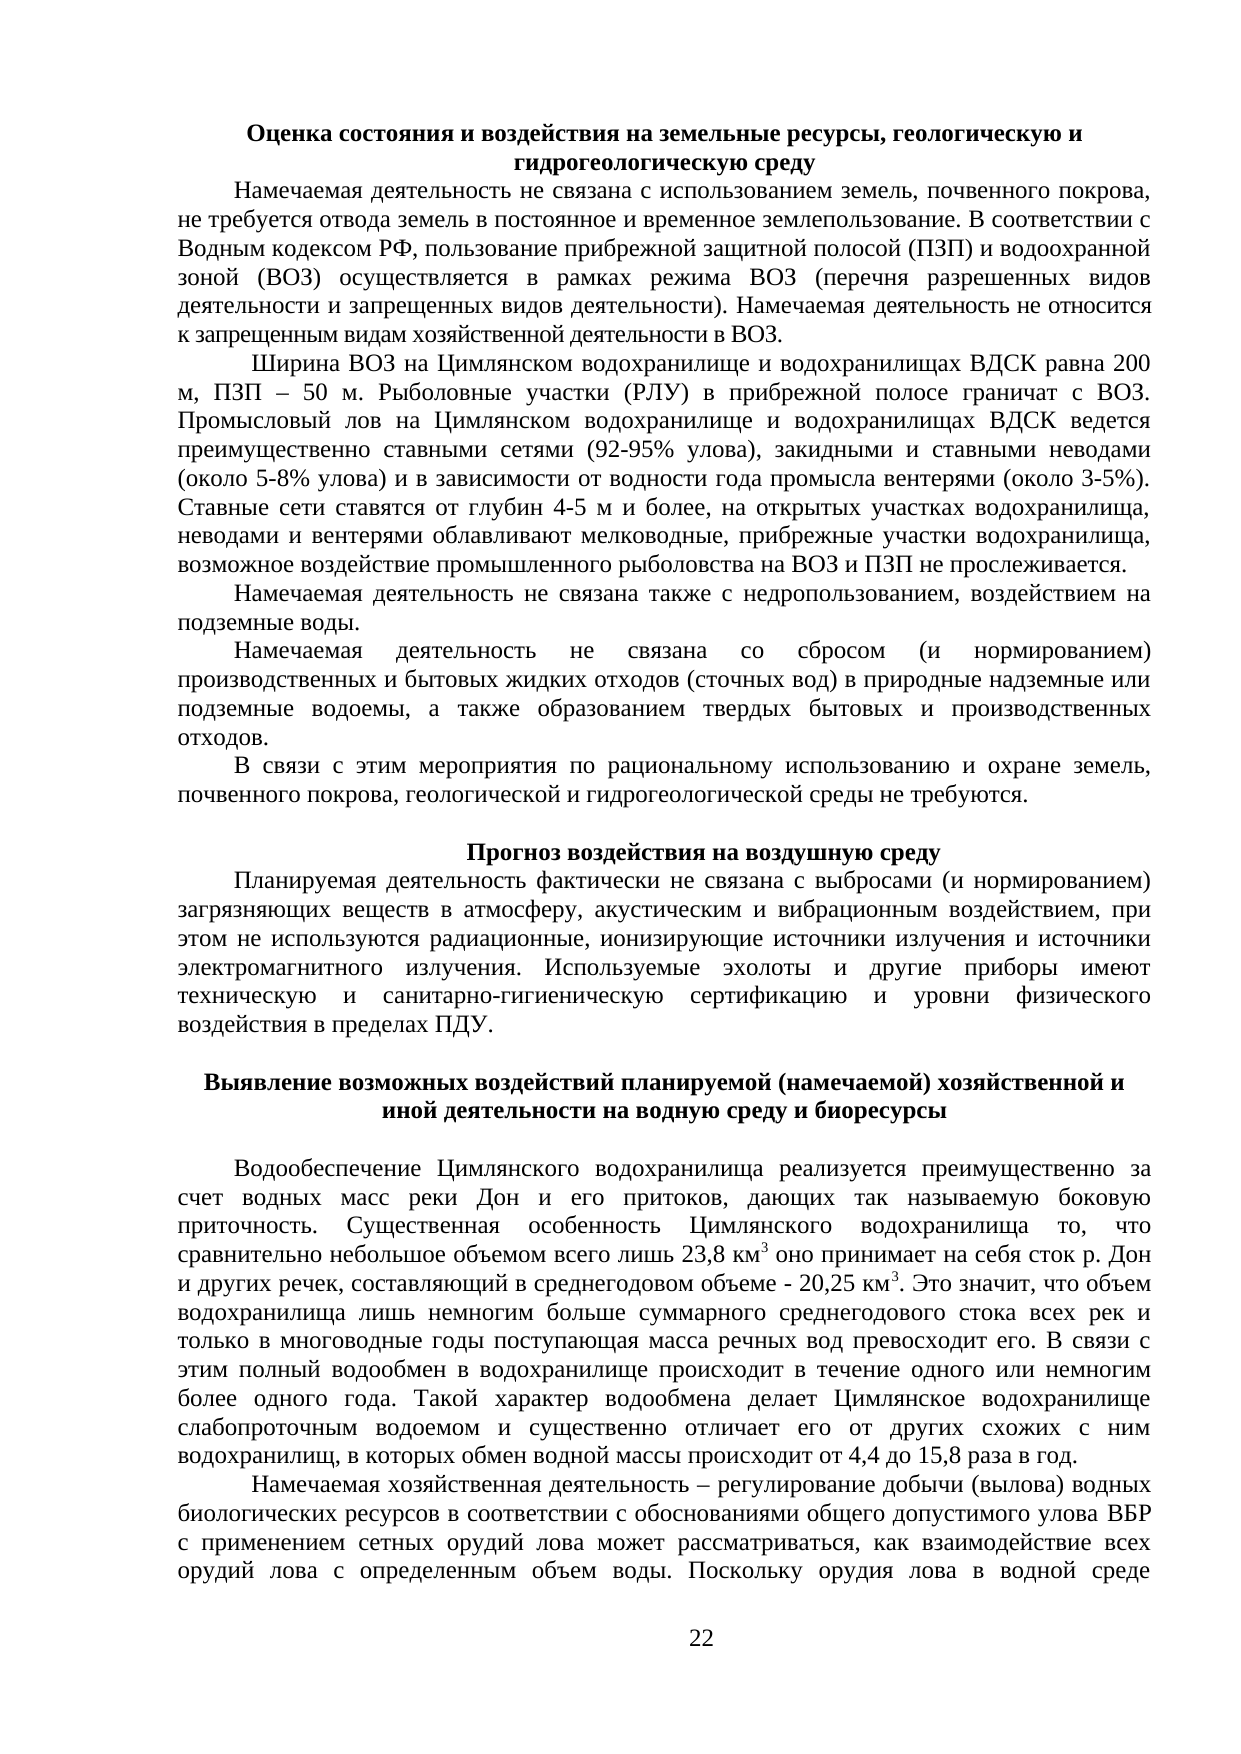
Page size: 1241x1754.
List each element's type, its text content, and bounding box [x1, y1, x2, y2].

text Выявление возможных воздействий планируемой (намечаемой) хозяйственной и иной деятельности на водную среду и биоресурсы [177, 1067, 1152, 1124]
text В связи с этим мероприятия по рациональному использованию и охране земель, почвенного покрова, геологической и гидрогеологической среды не требуются. [177, 751, 1152, 808]
text Оценка состояния и воздействия на земельные ресурсы, геологическую и гидрогеологическую среду [177, 118, 1152, 176]
text Намечаемая деятельность не связана с использованием земель, почвенного покрова, не требуется отвода земель в постоянное и временное землепользование. В соответствии с Водным кодексом РФ, пользование прибрежной защитной полосой (ПЗП) и водоохранной зоной (ВОЗ) осуществляется в рамках режима ВОЗ (перечня разрешенных видов деятельности и запрещенных видов деятельности). Намечаемая деятельность не относится к запрещенным видам хозяйственной деятельности в ВОЗ. [177, 176, 1152, 348]
text Намечаемая деятельность не связана со сбросом (и нормированием) производственных и бытовых жидких отходов (сточных вод) в природные надземные или подземные водоемы, а также образованием твердых бытовых и производственных отходов. [177, 636, 1152, 751]
text Планируемая деятельность фактически не связана с выбросами (и нормированием) загрязняющих веществ в атмосферу, акустическим и вибрационным воздействием, при этом не используются радиационные, ионизирующие источники излучения и источники электромагнитного излучения. Используемые эхолоты и другие приборы имеют техническую и санитарно-гигиеническую сертификацию и уровни физического воздействия в пределах ПДУ. [177, 866, 1152, 1038]
text Намечаемая деятельность не связана также с недропользованием, воздействием на подземные воды. [177, 578, 1152, 636]
text Прогноз воздействия на воздушную среду [158, 837, 1171, 866]
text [177, 1469, 1152, 1584]
text Ширина ВОЗ на Цимлянском водохранилище и водохранилищах ВДСК равна 200 м, ПЗП – 50 м. Рыболовные участки (РЛУ) в прибрежной полосе граничат с ВОЗ. Промысловый лов на Цимлянском водохранилище и водохранилищах ВДСК ведется преимущественно ставными сетями (92-95% улова), закидными и ставными неводами (около 5-8% улова) и в зависимости от водности года промысла вентерями (около 3-5%). Ставные сети ставятся от глубин 4-5 м и более, на открытых участках водохранилища, неводами и вентерями облавливают мелководные, прибрежные участки водохранилища, возможное воздействие промышленного рыболовства на ВОЗ и ПЗП не прослеживается. [177, 348, 1152, 578]
text Водообеспечение Цимлянского водохранилища реализуется преимущественно за счет водных масс реки Дон и его притоков, дающих так называемую боковую приточность. Существенная особенность Цимлянского водохранилища то, что сравнительно небольшое объемом всего лишь 23,8 км3 оно принимает на себя сток р. Дон и других речек, составляющий в среднегодовом объеме - 20,25 км3. Это значит, что объем водохранилища лишь немногим больше суммарного среднегодового стока всех рек и только в многоводные годы поступающая масса речных вод превосходит его. В связи с этим полный водообмен в водохранилище происходит в течение одного или немногим более одного года. Такой характер водообмена делает Цимлянское водохранилище слабопроточным водоемом и существенно отличает его от других схожих с ним водохранилищ, в которых обмен водной массы происходит от 4,4 до 15,8 раза в год. [177, 1153, 1152, 1469]
